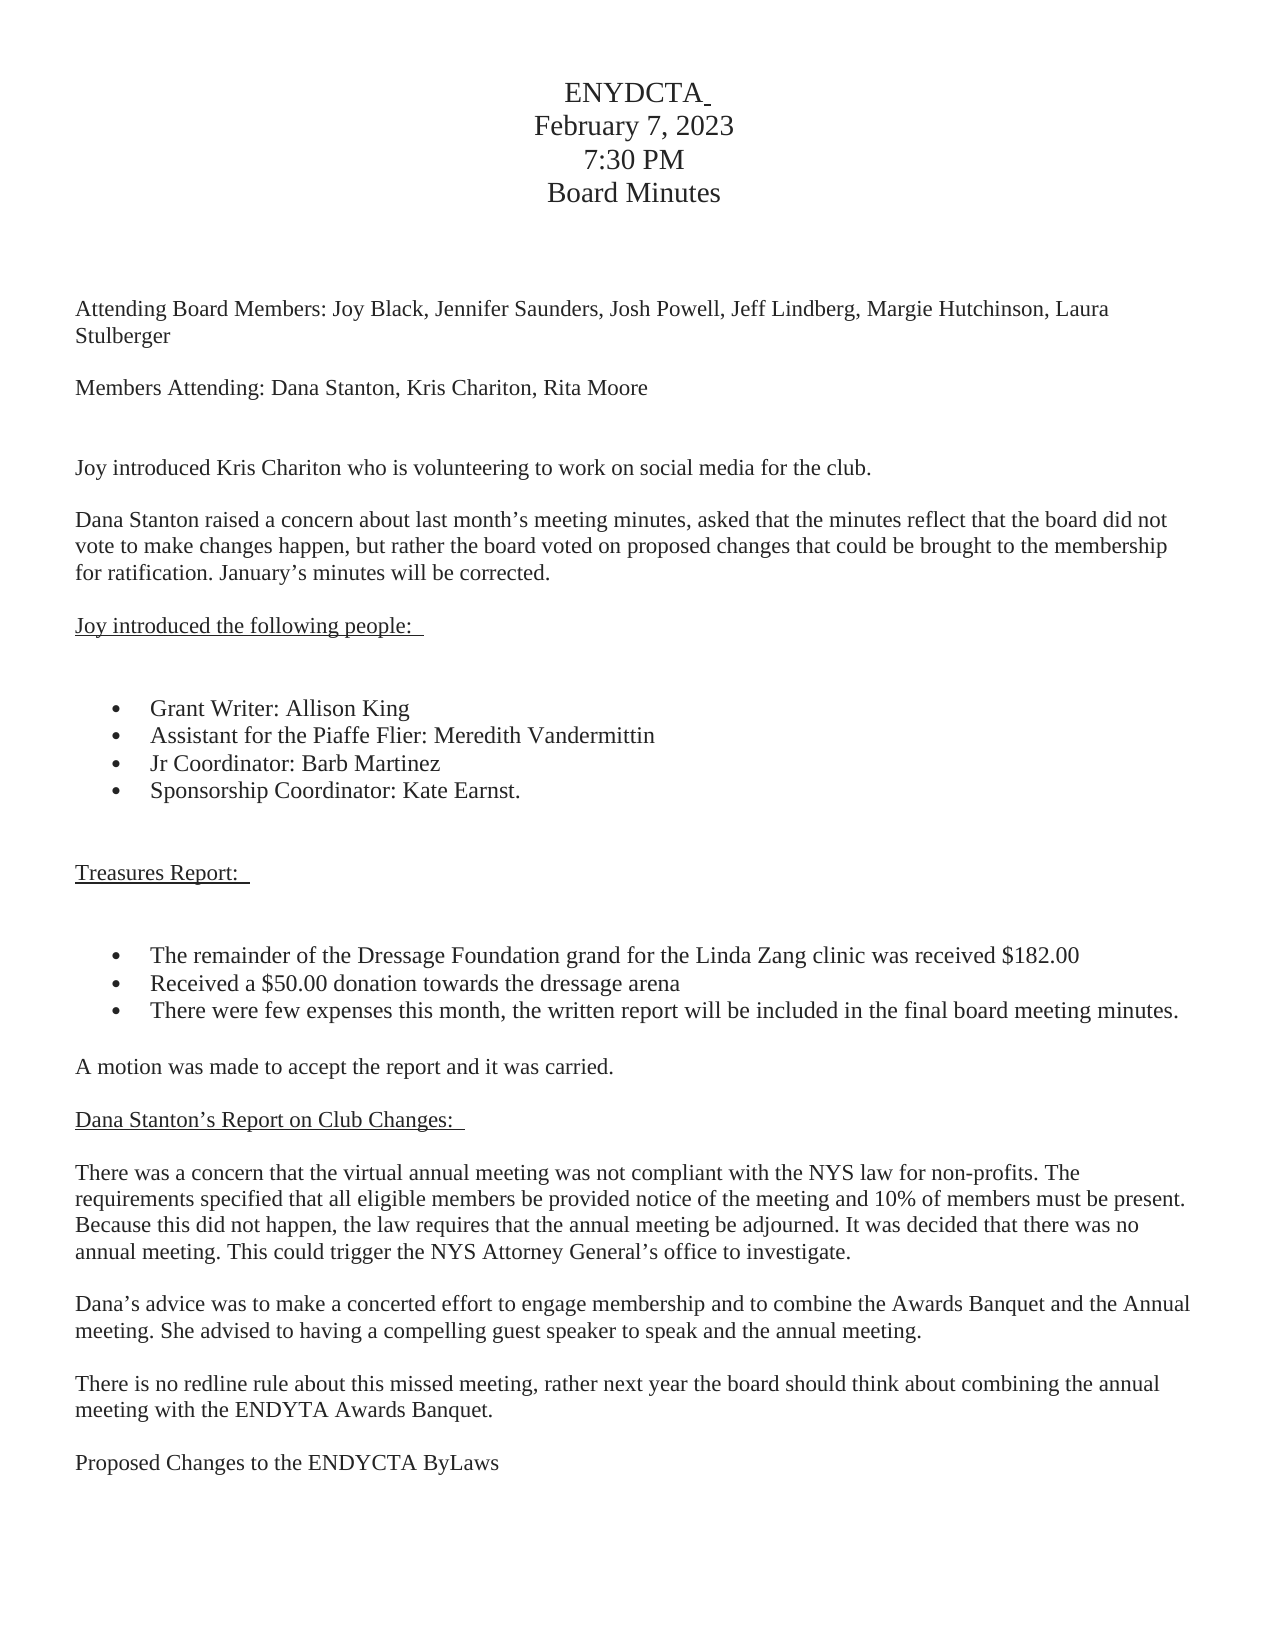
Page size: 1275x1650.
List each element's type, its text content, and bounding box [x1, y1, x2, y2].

list Sponsorship Coordinator: Kate Earnst. [112, 776, 1200, 804]
text Members Attending: Dana Stanton, Kris Chariton, Rita Moore [75, 374, 1200, 401]
text Board Minutes [75, 176, 1200, 209]
text Proposed Changes to the ENDYCTA ByLaws [75, 1449, 1200, 1475]
list Received a $50.00 donation towards the dressage arena [112, 969, 1200, 997]
text Treasures Report: [75, 859, 1200, 886]
text Joy introduced Kris Chariton who is volunteering to work on social media for the club. [75, 453, 1200, 480]
text Joy introduced the following people: [75, 612, 1200, 638]
text Dana Stanton raised a concern about last month’s meeting minutes, asked that the minutes reflect that the board did not vote to make changes happen, but rather the board voted on proposed changes that could be brought to the membership for ratification. January’s minutes will be corrected. [75, 506, 1200, 585]
text 7:30 PM [75, 142, 1200, 176]
text ENYDCTA [75, 75, 1200, 108]
text Dana Stanton’s Report on Club Changes: [75, 1106, 1200, 1132]
list There were few expenses this month, the written report will be included in the final board meeting minutes. [112, 997, 1200, 1024]
text Dana’s advice was to make a concerted effort to engage membership and to combine the Awards Banquet and the Annual meeting. She advised to having a compelling guest speaker to speak and the annual meeting. [75, 1291, 1200, 1343]
list The remainder of the Dressage Foundation grand for the Linda Zang clinic was received $182.00 [112, 941, 1200, 969]
list Assistant for the Piaffe Flier: Meredith Vandermittin [112, 721, 1200, 749]
text There is no redline rule about this missed meeting, rather next year the board should think about combining the annual meeting with the ENDYTA Awards Banquet. [75, 1369, 1200, 1422]
list Grant Writer: Allison King [112, 693, 1200, 721]
text There was a concern that the virtual annual meeting was not compliant with the NYS law for non-profits. The requirements specified that all eligible members be provided notice of the meeting and 10% of members must be present. Because this did not happen, the law requires that the annual meeting be adjourned. It was decided that there was no annual meeting. This could trigger the NYS Attorney General’s office to investigate. [75, 1159, 1200, 1264]
text Attending Board Members: Joy Black, Jennifer Saunders, Josh Powell, Jeff Lindberg, Margie Hutchinson, Laura Stulberger [75, 295, 1200, 348]
text A motion was made to accept the report and it was carried. [75, 1053, 1200, 1080]
text February 7, 2023 [75, 108, 1200, 142]
list Jr Coordinator: Barb Martinez [112, 749, 1200, 776]
